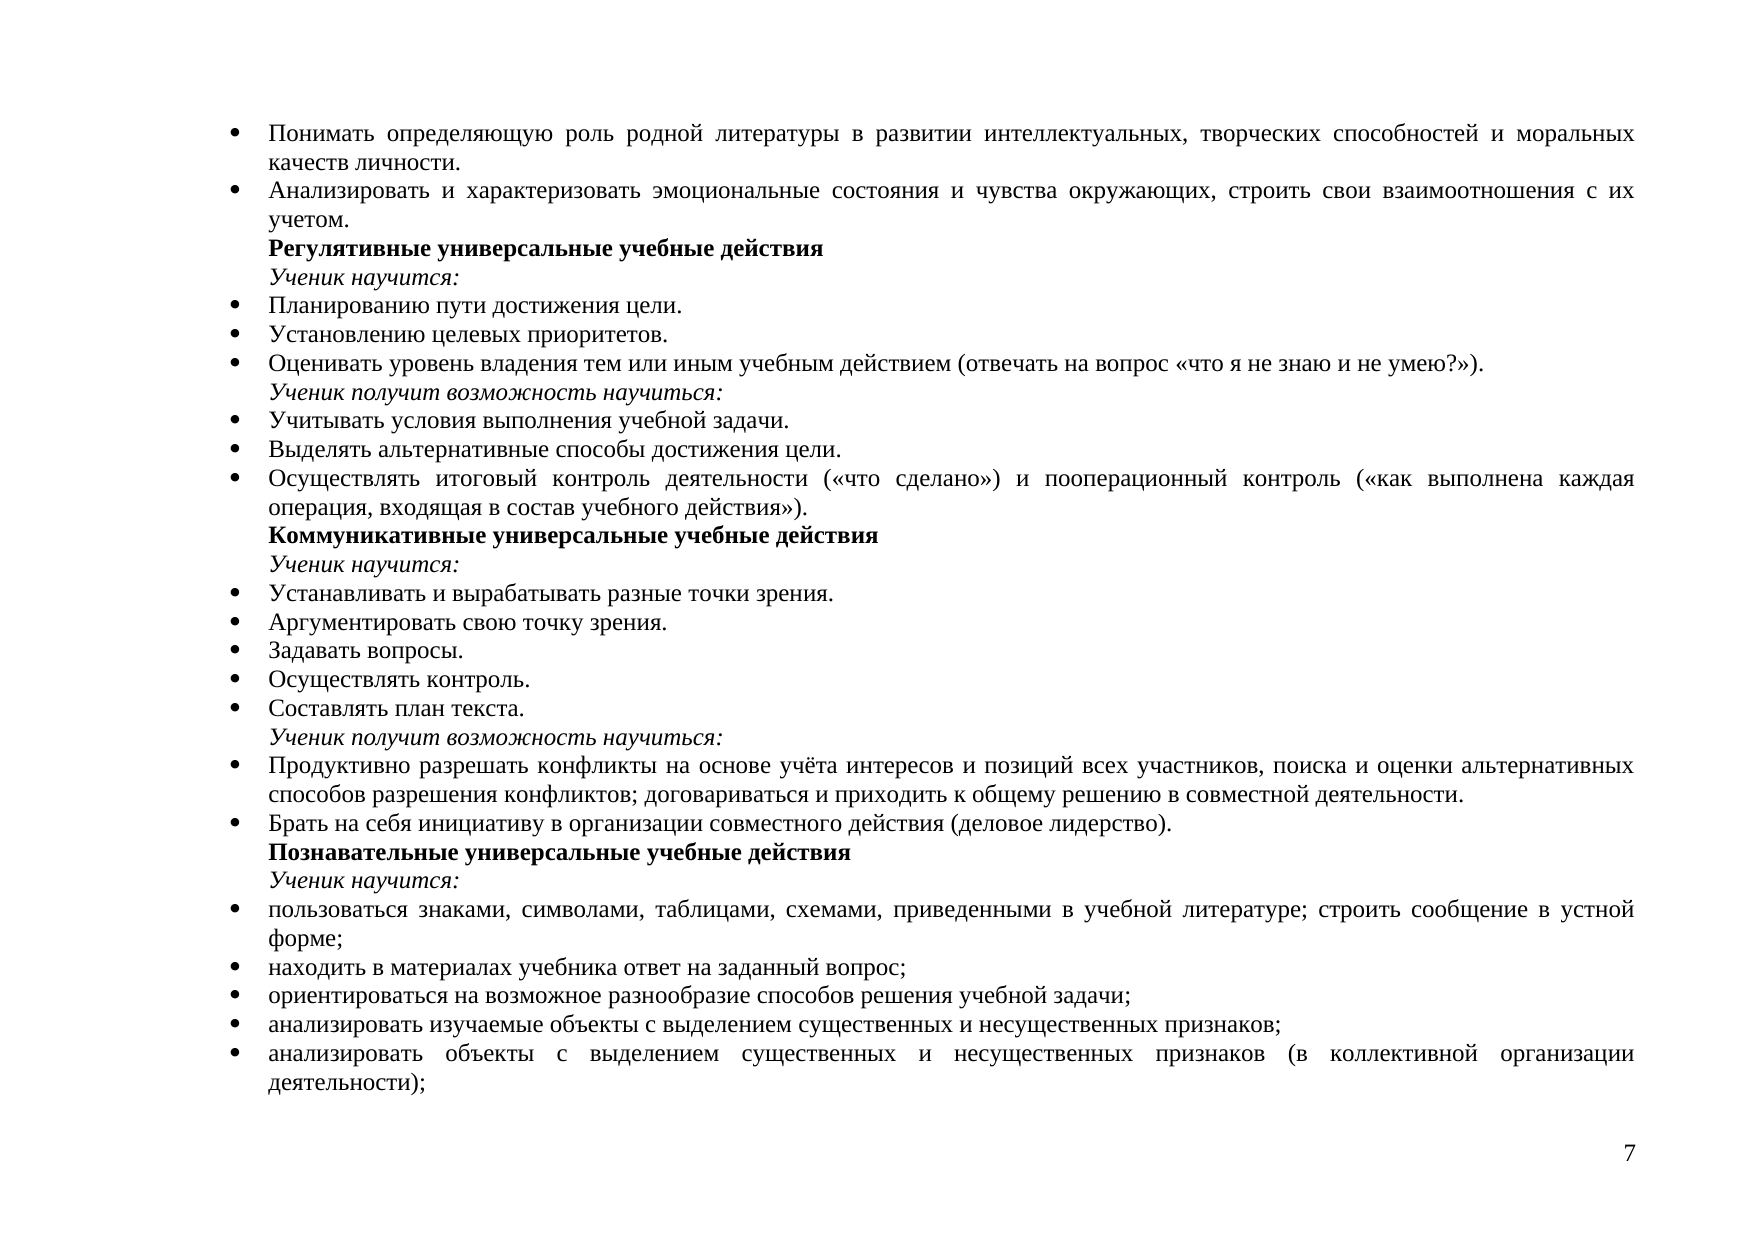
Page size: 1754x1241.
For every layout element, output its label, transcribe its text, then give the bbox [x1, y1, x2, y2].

list Брать на себя инициативу в организации совместного действия (деловое лидерство). [231, 808, 1636, 837]
list Понимать определяющую роль родной литературы в развитии интеллектуальных, творческих способностей и моральных качеств личности. [231, 118, 1636, 176]
list Задавать вопросы. [231, 636, 1636, 664]
list Составлять план текста. [231, 693, 1636, 722]
list Оценивать уровень владения тем или иным учебным действием (отвечать на вопрос «что я не знаю и не умею?»). [231, 348, 1636, 377]
text Познавательные универсальные учебные действия [268, 837, 1636, 866]
list Осуществлять итоговый контроль деятельности («что сделано») и пооперационный контроль («как выполнена каждая операция, входящая в состав учебного действия»). [231, 463, 1636, 521]
list Учитывать условия выполнения учебной задачи. [231, 406, 1636, 434]
text Ученик получит возможность научиться: [268, 377, 1636, 406]
text Ученик научится: [268, 866, 1636, 894]
list анализировать изучаемые объекты с выделением существенных и несущественных признаков; [231, 1009, 1636, 1038]
list ориентироваться на возможное разнообразие способов решения учебной задачи; [231, 981, 1636, 1009]
list Выделять альтернативные способы достижения цели. [231, 434, 1636, 463]
list находить в материалах учебника ответ на заданный вопрос; [231, 952, 1636, 981]
list Осуществлять контроль. [231, 664, 1636, 693]
list Планированию пути достижения цели. [231, 291, 1636, 319]
list пользоваться знаками, символами, таблицами, схемами, приведенными в учебной литературе; строить сообщение в устной форме; [231, 894, 1636, 952]
text Ученик научится: [268, 549, 1636, 578]
list Аргументировать свою точку зрения. [231, 607, 1636, 636]
list Продуктивно разрешать конфликты на основе учёта интересов и позиций всех участников, поиска и оценки альтернативных способов разрешения конфликтов; договариваться и приходить к общему решению в совместной деятельности. [231, 751, 1636, 808]
list Установлению целевых приоритетов. [231, 319, 1636, 348]
list анализировать объекты с выделением существенных и несущественных признаков (в коллективной организации деятельности); [231, 1038, 1636, 1096]
list Анализировать и характеризовать эмоциональные состояния и чувства окружающих, строить свои взаимоотношения с их учетом. [231, 176, 1636, 233]
text Ученик получит возможность научиться: [268, 722, 1636, 751]
text Коммуникативные универсальные учебные действия [268, 521, 1636, 549]
list Устанавливать и вырабатывать разные точки зрения. [231, 578, 1636, 607]
text Регулятивные универсальные учебные действия [268, 233, 1636, 262]
text Ученик научится: [268, 262, 1636, 291]
